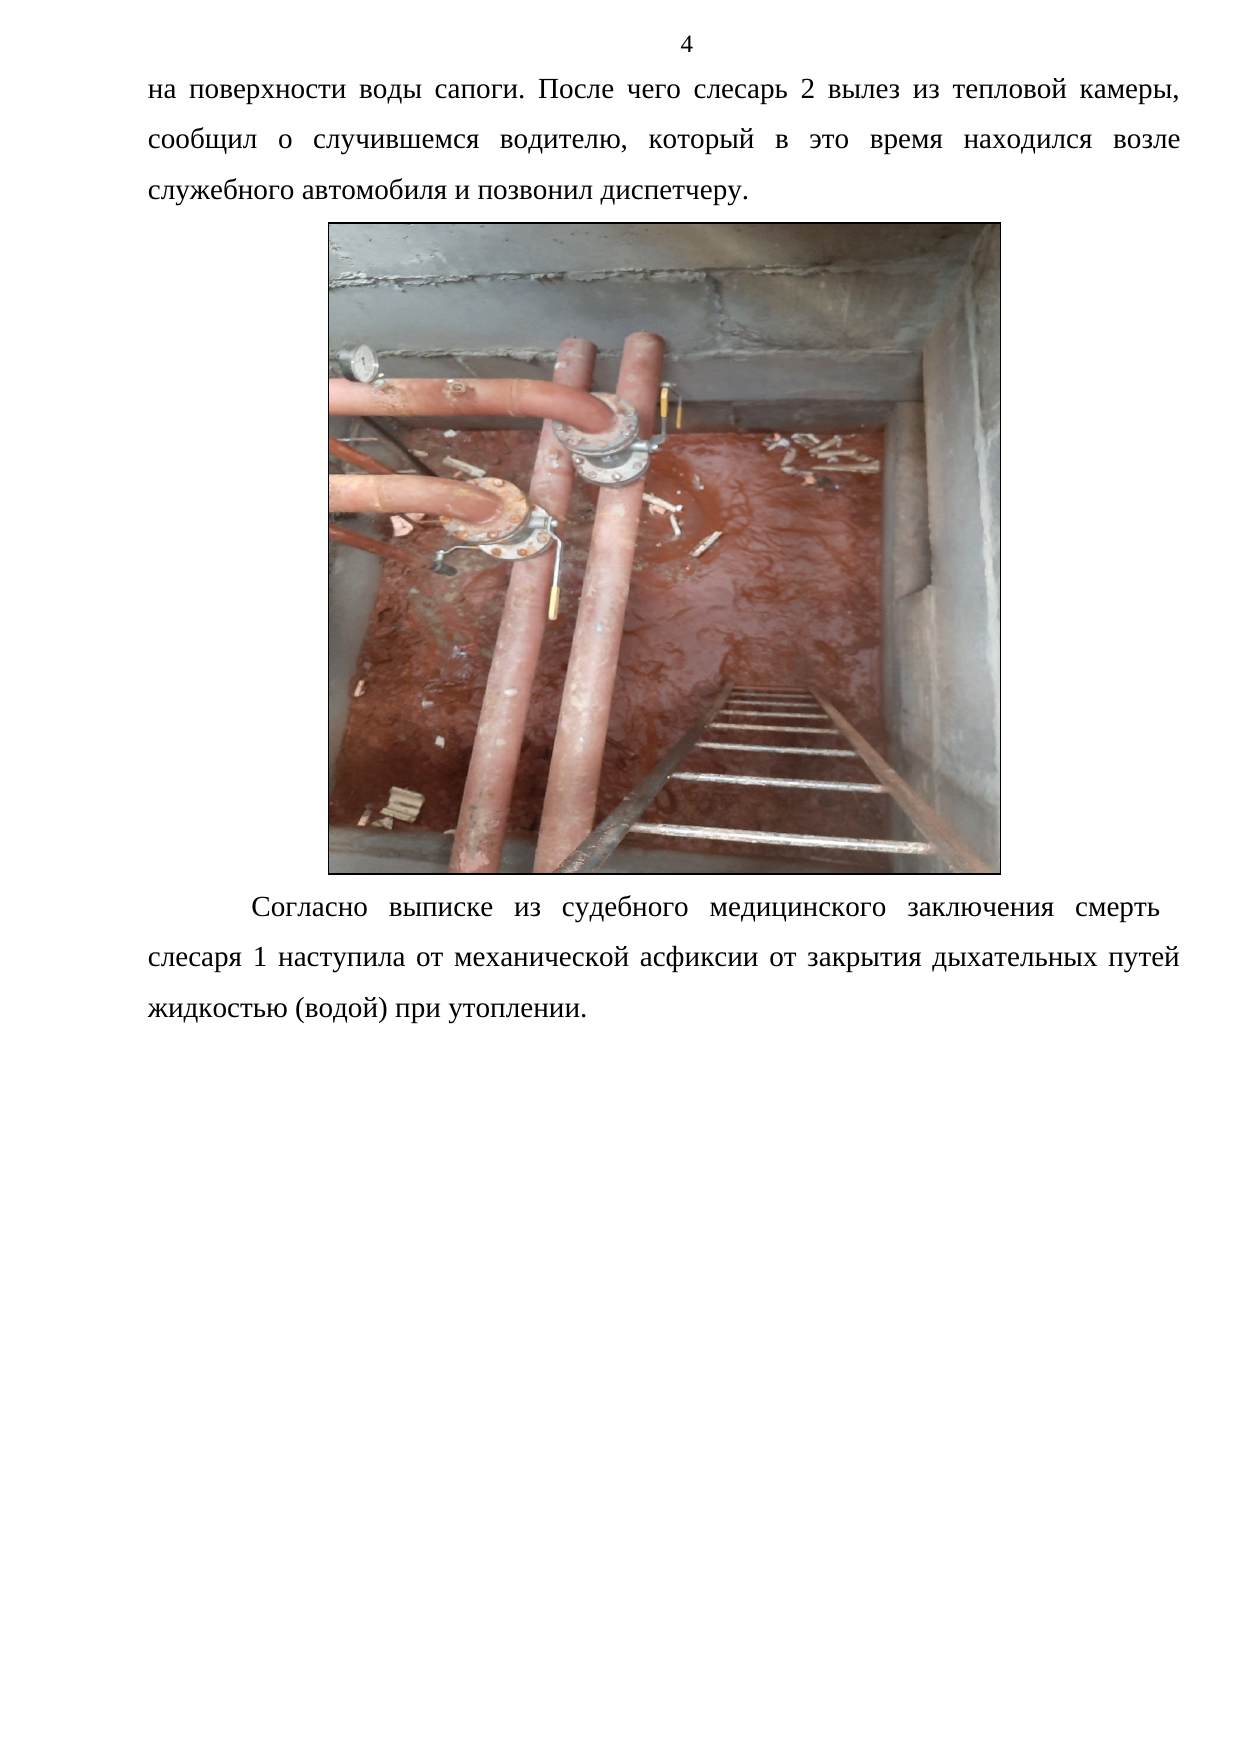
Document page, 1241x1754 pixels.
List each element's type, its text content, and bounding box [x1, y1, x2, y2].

picture [329, 224, 1000, 873]
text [148, 71, 1181, 205]
text Согласно выписке из судебного медицинского заключения смерть слесаря 1 наступила от механической асфиксии от закрытия дыхательных путей жидкостью (водой) при утоплении. [148, 889, 1181, 1023]
